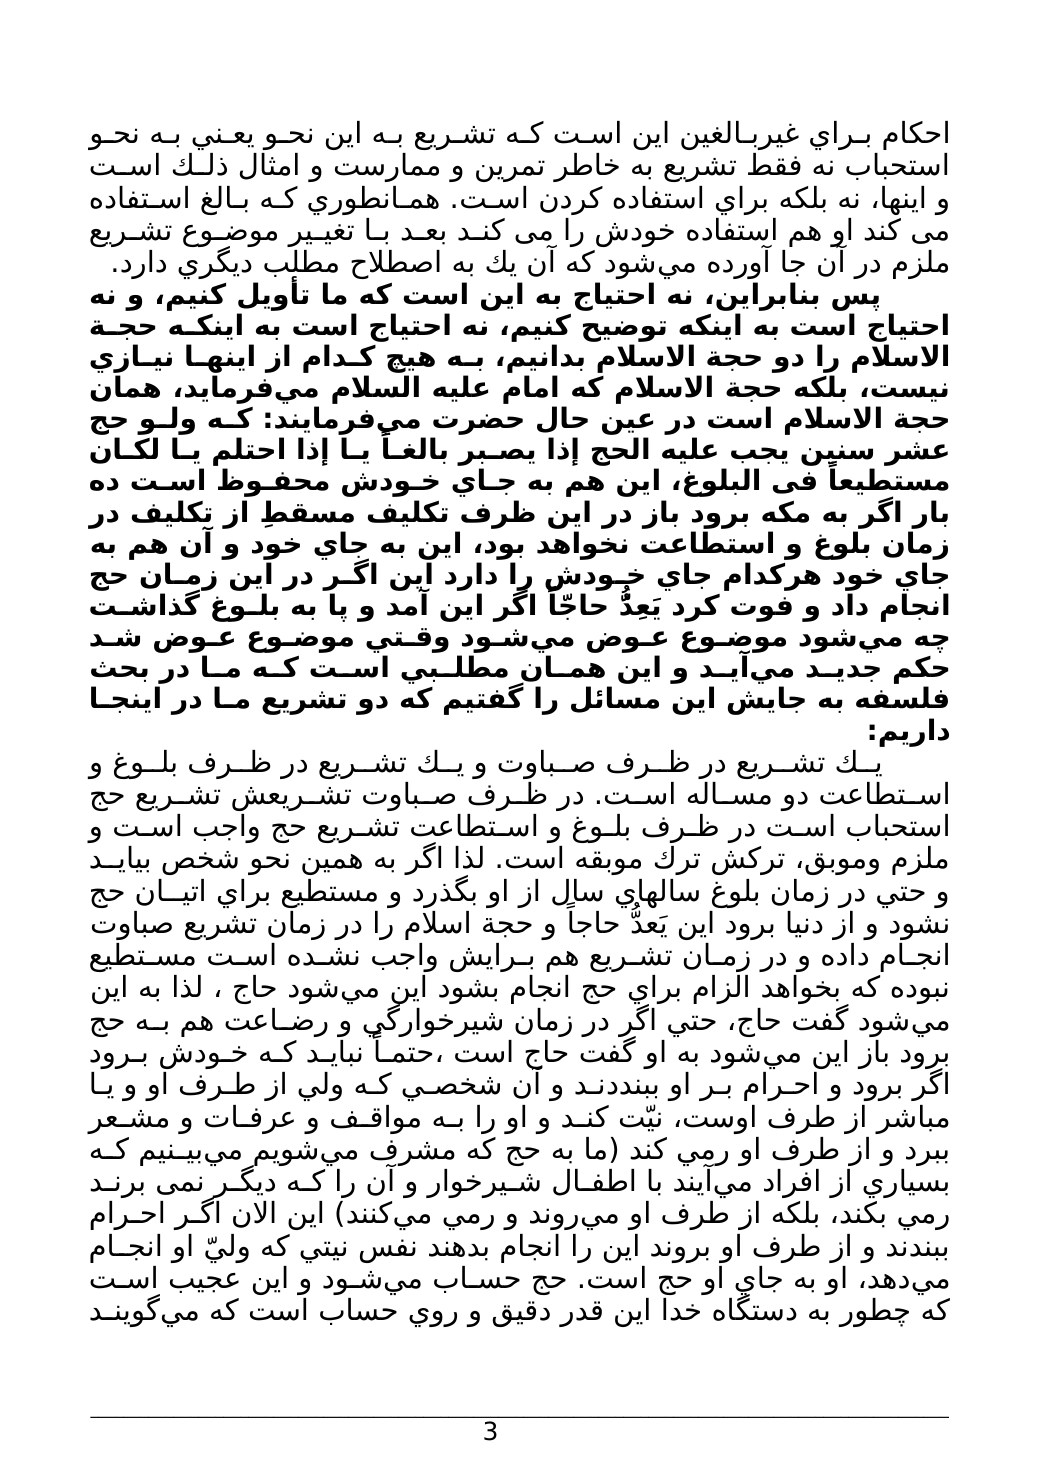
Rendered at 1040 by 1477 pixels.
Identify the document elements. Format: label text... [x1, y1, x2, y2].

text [89, 747, 951, 1328]
text پس بنابراين، نه احتياج به اين است كه ما تأویل كنيم، و نه احتياج است به اينكه توضيح كنيم، نه احتياج است به اينكه حجة الاسلام را دو حجة الاسلام بدانیم، به هيچ كدام از اينها نيازي نيست، بلكه حجة الاسلام كه امام عليه السلام مي‌فرمايد، همان حجة الاسلام است در عين حال حضرت مي‌فرمايند: كه ولو حج عشر سنين يجب عليه الحج إذا یصبر بالغاً يا إذا احتلم یا لکان مستطیعاً فی البلوغ، اين هم به جاي خودش محفوظ است ده بار اگر به مكه برود باز در اين ظرف تكليف مسقطِ از تكليف در زمان بلوغ و استطاعت نخواهد بود، اين به جاي خود و آن هم به جاي خود هركدام جاي خودش را دارد اين اگر در اين زمان حج انجام داد و فوت كرد یَعِدُُّ حاجّاً اگر اين آمد و پا به بلوغ گذاشت چه مي‌شود موضوع عوض مي‌شود وقتي موضوع عوض شد حكم جديد مي‌آيد و اين همان مطلبي است كه ما در بحث فلسفه به جايش اين مسائل را گفتيم كه دو تشريع ما در اينجا داريم: [89, 279, 951, 747]
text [89, 118, 951, 279]
